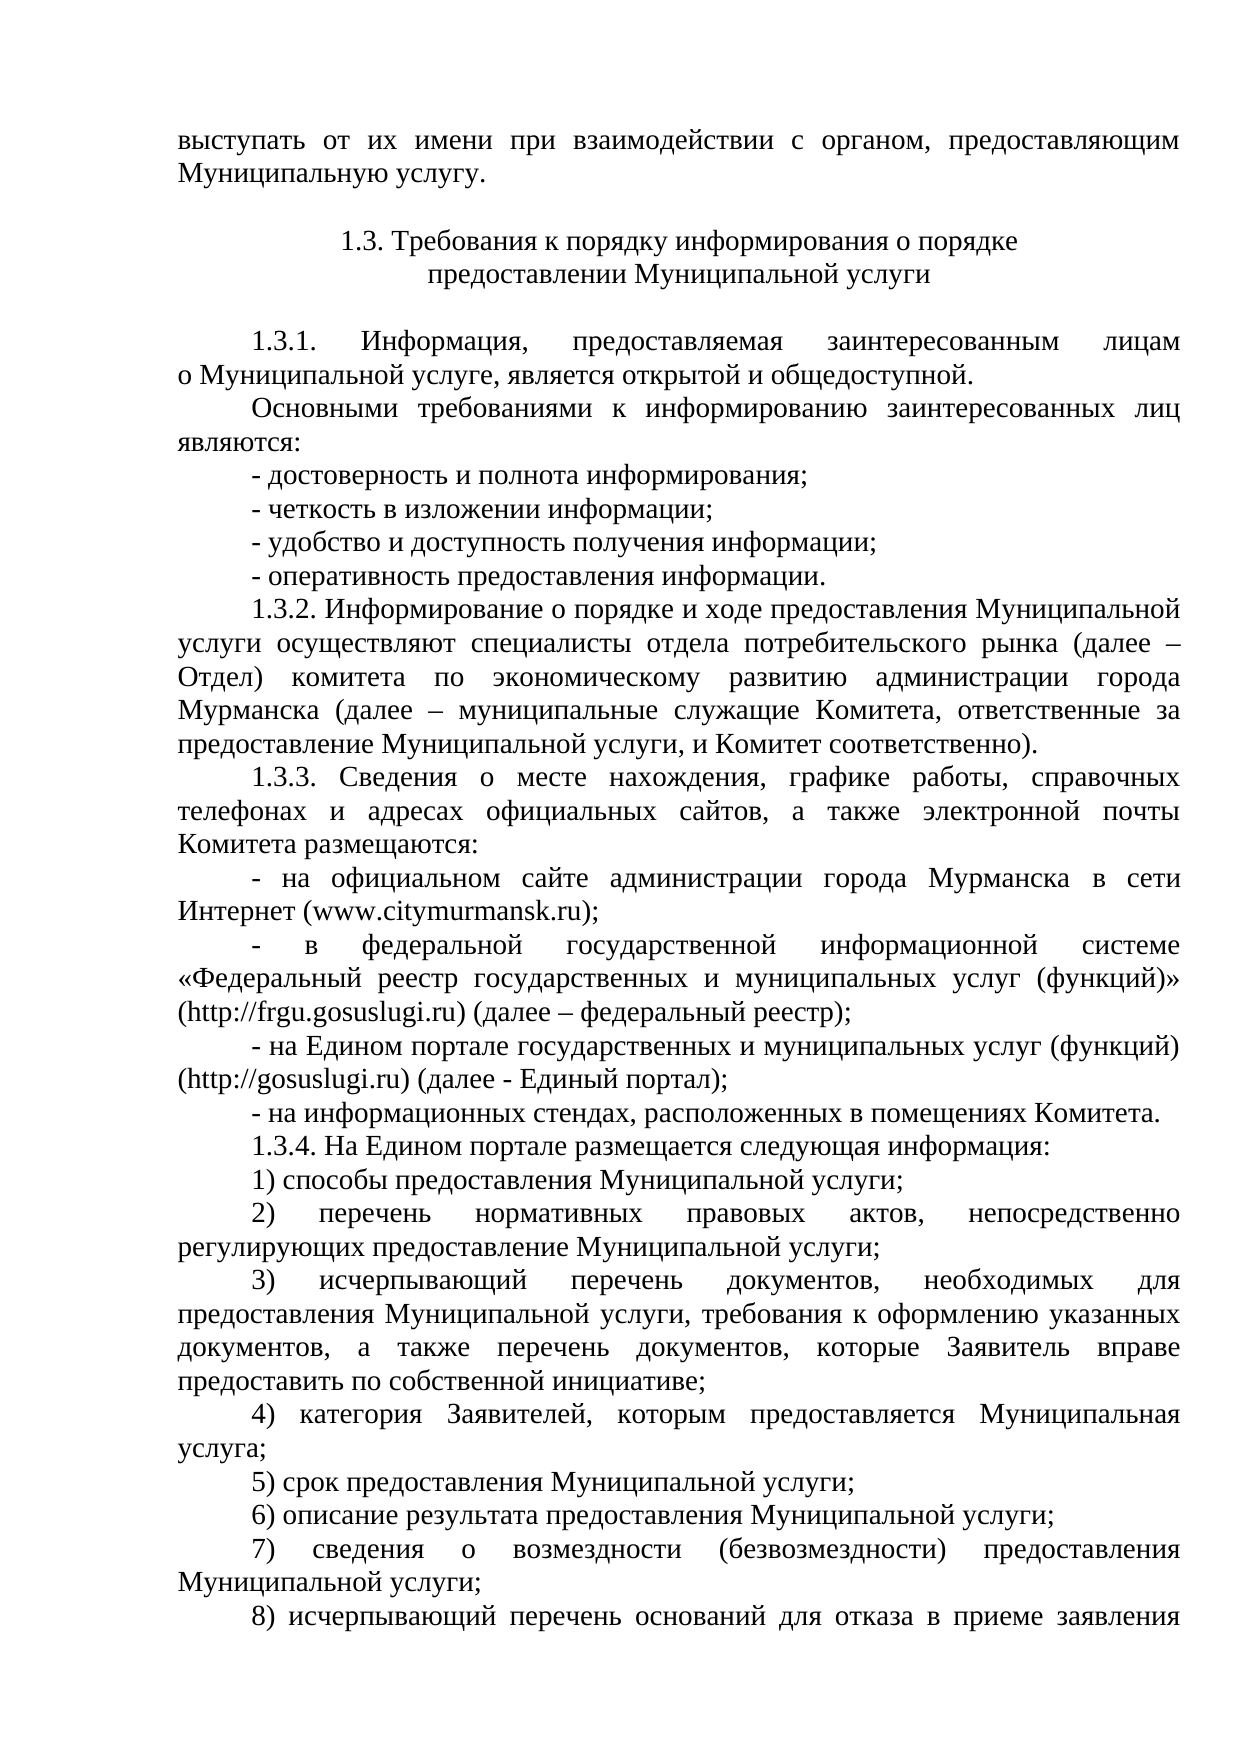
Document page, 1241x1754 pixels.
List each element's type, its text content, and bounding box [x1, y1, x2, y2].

text - на Едином портале государственных и муниципальных услуг (функций) (http://gosuslugi.ru) (далее - Единый портал); [177, 1028, 1181, 1095]
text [177, 122, 1181, 189]
text 1.3. Требования к порядку информирования о порядке [177, 223, 1181, 256]
text 2) перечень нормативных правовых актов, непосредственно регулирующих предоставление Муниципальной услуги; [177, 1195, 1181, 1262]
text - четкость в изложении информации; [177, 491, 1181, 524]
text 3) исчерпывающий перечень документов, необходимых для предоставления Муниципальной услуги, требования к оформлению указанных документов, а также перечень документов, которые Заявитель вправе предоставить по собственной инициативе; [177, 1262, 1181, 1397]
text - достоверность и полнота информирования; [177, 457, 1181, 491]
text 5) срок предоставления Муниципальной услуги; [177, 1464, 1181, 1497]
text предоставлении Муниципальной услуги [177, 256, 1181, 290]
text 1) способы предоставления Муниципальной услуги; [177, 1162, 1181, 1195]
text 4) категория Заявителей, которым предоставляется Муниципальная услуга; [177, 1397, 1181, 1464]
text 1.3.1. Информация, предоставляемая заинтересованным лицам о Муниципальной услуге, является открытой и общедоступной. [177, 323, 1181, 390]
text - оперативность предоставления информации. [177, 558, 1181, 592]
text - на официальном сайте администрации города Мурманска в сети Интернет (www.citymurmansk.ru); [177, 860, 1181, 927]
text 1.3.3. Сведения о месте нахождения, графике работы, справочных телефонах и адресах официальных сайтов, а также электронной почты Комитета размещаются: [177, 759, 1181, 860]
text 1.3.2. Информирование о порядке и ходе предоставления Муниципальной услуги осуществляют специалисты отдела потребительского рынка (далее – Отдел) комитета по экономическому развитию администрации города Мурманска (далее – муниципальные служащие Комитета, ответственные за предоставление Муниципальной услуги, и Комитет соответственно). [177, 592, 1181, 759]
text - на информационных стендах, расположенных в помещениях Комитета. [177, 1095, 1181, 1128]
text - в федеральной государственной информационной системе «Федеральный реестр государственных и муниципальных услуг (функций)» (http://frgu.gosuslugi.ru) (далее – федеральный реестр); [177, 927, 1181, 1028]
text Основными требованиями к информированию заинтересованных лиц являются: [177, 390, 1181, 457]
text 6) описание результата предоставления Муниципальной услуги; [177, 1497, 1181, 1531]
text 7) сведения о возмездности (безвозмездности) предоставления Муниципальной услуги; [177, 1531, 1181, 1598]
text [177, 1598, 1181, 1631]
text 1.3.4. На Едином портале размещается следующая информация: [177, 1128, 1181, 1162]
text - удобство и доступность получения информации; [177, 524, 1181, 558]
